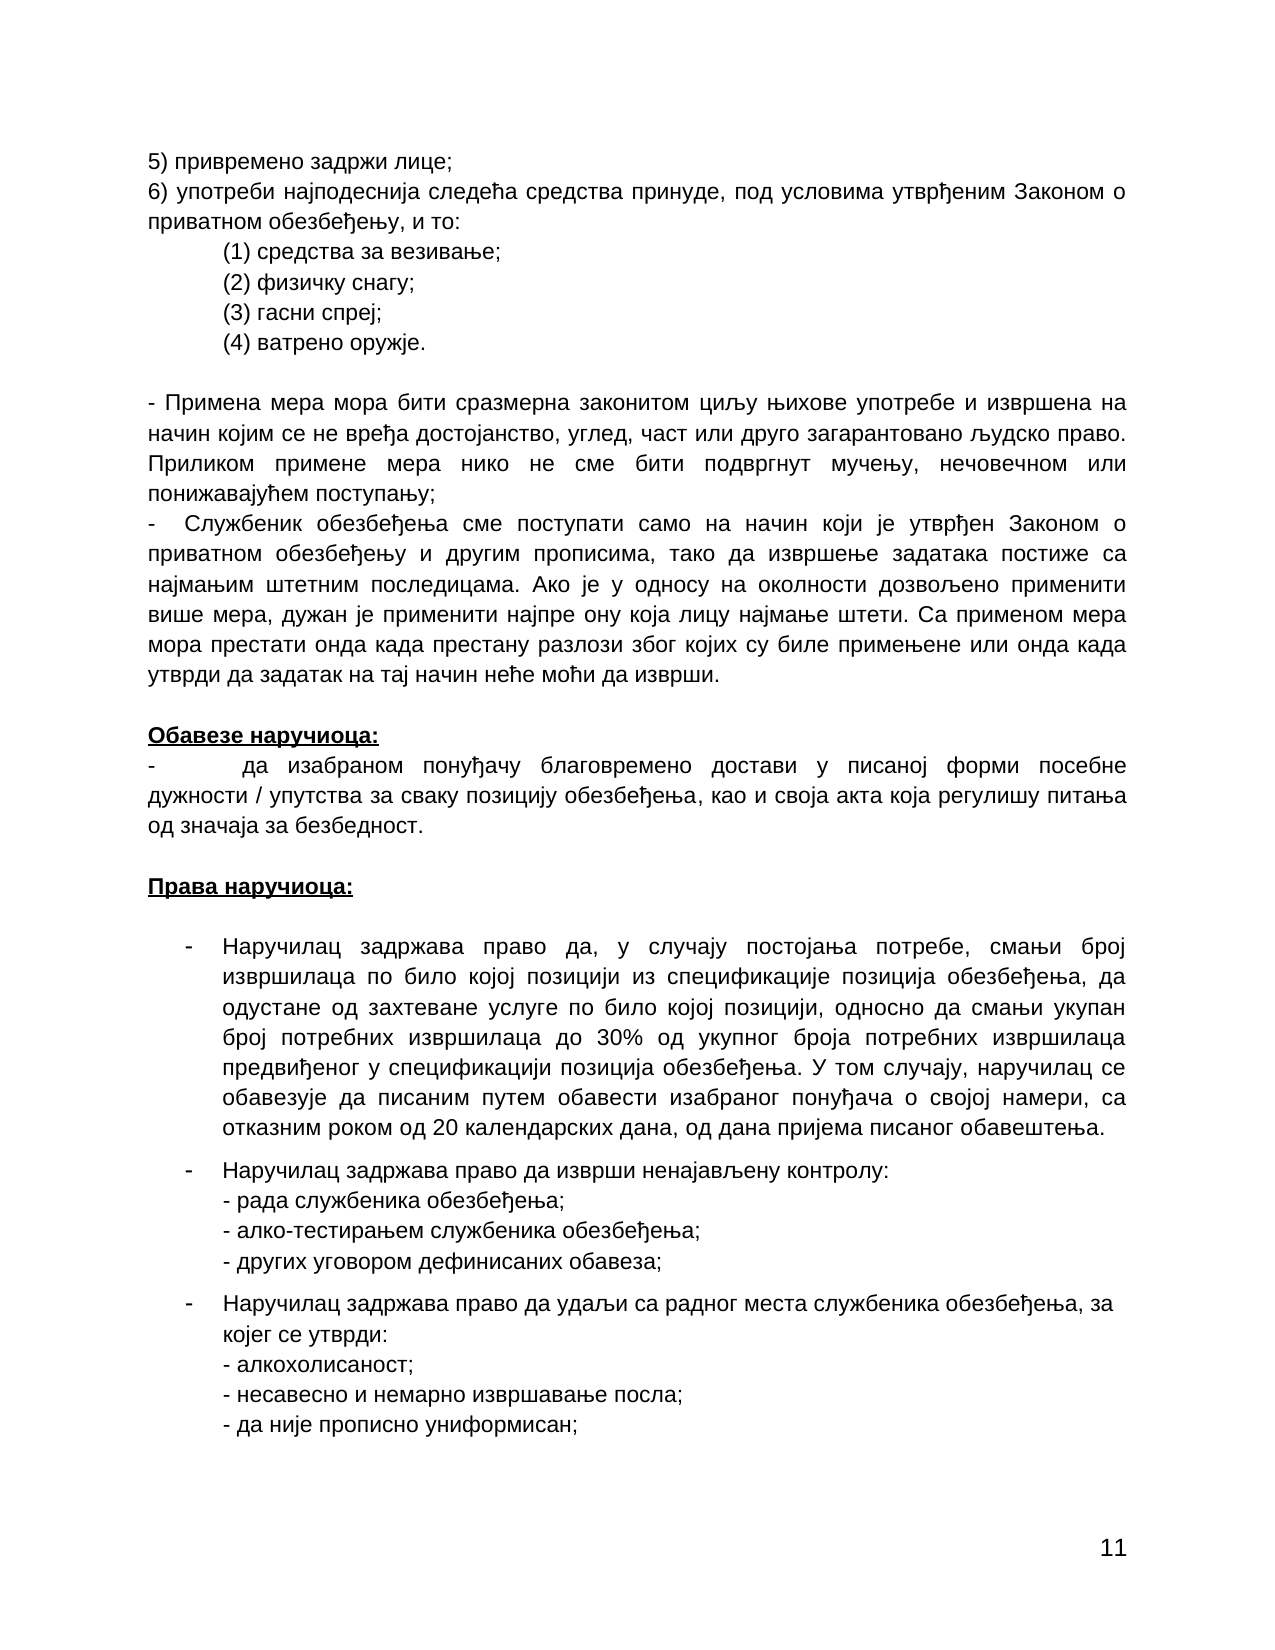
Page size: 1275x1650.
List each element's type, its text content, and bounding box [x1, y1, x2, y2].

text (1) средства за везивање; [148, 238, 1127, 265]
text 5) привремено задржи лице; [148, 148, 1127, 174]
text Права наручиоца: [148, 873, 1127, 899]
list Наручилац задржава право да, у случају постојања потребе, смањи број извршилаца по било којој позицији из спецификације позиција обезбеђења, да одустане од захтеване услуге по било којој позицији, односно да смањи укупан број потребних извршилаца до 30% од укупног броја потребних извршилаца предвиђеног у спецификацији позиција обезбеђења. У том случају, наручилац се обавезује да писаним путем обавести изабраног понуђача о својој намери, са отказним роком од 20 календарских дана, од дана пријема писаног обавештења. [185, 933, 1127, 1141]
text (2) физичку снагу; [148, 268, 1127, 295]
text - да није прописно униформисан; [223, 1411, 1127, 1438]
text - да изабраном понуђачу благовремено достави у писаној форми посебне дужности / упутства за сваку позицију обезбеђења, као и своја акта која регулишу питања од значаја за безбедност. [148, 752, 1127, 839]
text - алко-тестирањем службеника обезбеђења; [223, 1217, 1127, 1244]
text - алкохолисаност; [223, 1351, 1127, 1377]
text - несавесно и немарно извршавање посла; [223, 1381, 1127, 1407]
list Наручилац задржава право да удаљи са радног места службеника обезбеђења, за којег се утврди: [185, 1290, 1127, 1347]
text - рада службеника обезбеђења; [223, 1187, 1127, 1214]
text - других уговором дефинисаних обавеза; [223, 1248, 1127, 1274]
text - Примена мера мора бити сразмерна законитом циљу њихове употребе и извршена на начин којим се не вређа достојанство, углед, част или друго загарантовано људско право. Приликом примене мера нико не сме бити подвргнут мучењу, нечовечном или понижавајућем поступању; [148, 389, 1127, 506]
text - Службеник обезбеђења сме поступати само на начин који је утврђен Законом о приватном обезбеђењу и другим прописима, тако да извршење задатака постиже са најмањим штетним последицама. Ако је у односу на околности дозвољено применити више мера, дужан је применити најпре ону која лицу најмање штети. Са применом мера мора престати онда када престану разлози због којих су биле примењене или онда када утврди да задатак на тај начин неће моћи да изврши. [148, 510, 1127, 688]
text Обавезе наручиоца: [148, 722, 1127, 748]
text (4) ватрено оружје. [148, 329, 1127, 355]
text 6) употреби најподеснија следећа средства принуде, под условима утврђеним Законом о приватном обезбеђењу, и то: [148, 178, 1127, 234]
text (3) гасни спреј; [148, 299, 1127, 325]
list Наручилац задржава право да изврши ненајављену контролу: [185, 1157, 1127, 1183]
